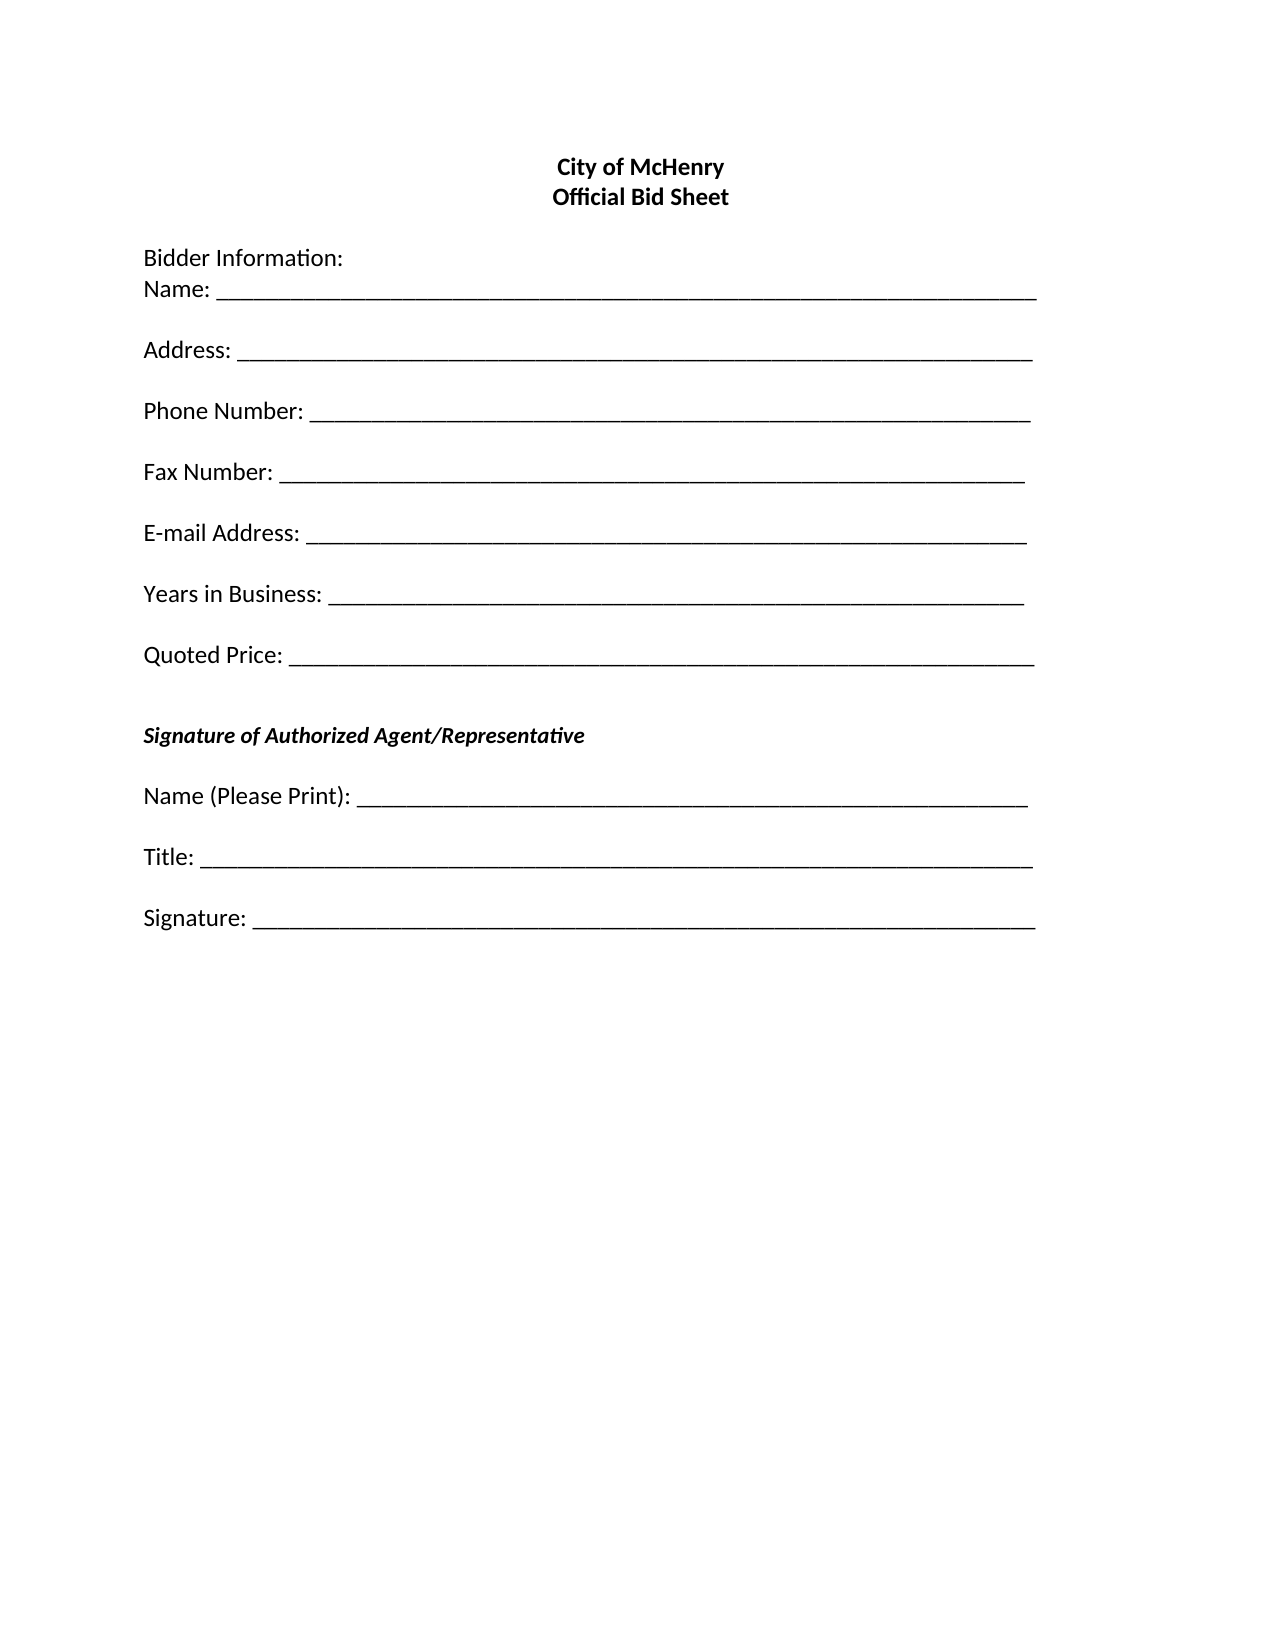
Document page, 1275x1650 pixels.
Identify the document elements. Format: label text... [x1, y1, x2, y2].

text Title: ___________________________________________________________________ [143, 841, 1138, 871]
text Official Bid Sheet [143, 182, 1138, 212]
text Signature: _______________________________________________________________ [143, 902, 1138, 932]
text Bidder Information: [143, 243, 1138, 273]
text Years in Business: ________________________________________________________ [143, 578, 1138, 609]
text City of McHenry [143, 151, 1138, 182]
subtitle Signature of Authorized Agent/Representative [143, 721, 1138, 749]
text Name (Please Print): ______________________________________________________ [143, 780, 1138, 810]
text Fax Number: ____________________________________________________________ [143, 456, 1138, 487]
text E-mail Address: __________________________________________________________ [143, 517, 1138, 548]
text Quoted Price: ____________________________________________________________ [143, 639, 1138, 670]
text Name: __________________________________________________________________ [143, 273, 1138, 304]
text Address: ________________________________________________________________ [143, 334, 1138, 365]
text Phone Number: __________________________________________________________ [143, 395, 1138, 426]
